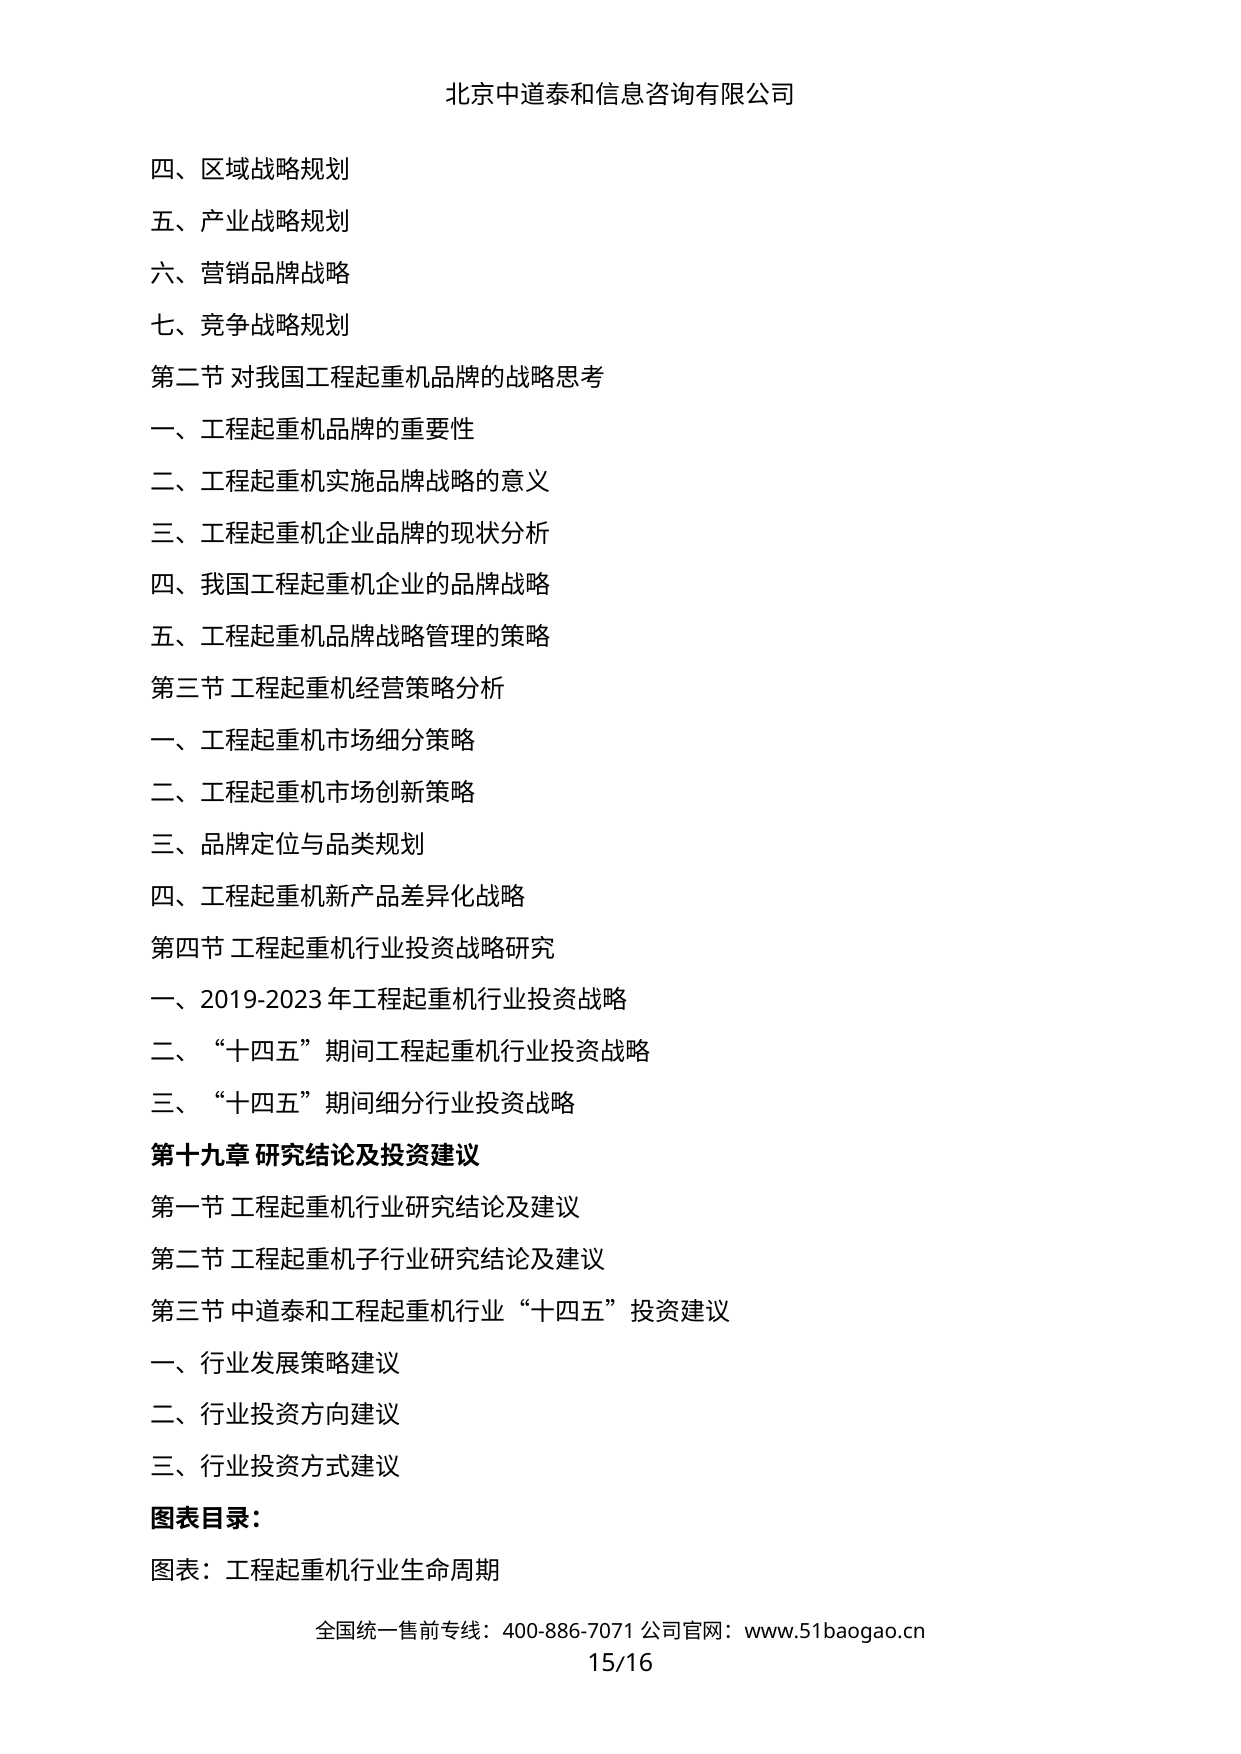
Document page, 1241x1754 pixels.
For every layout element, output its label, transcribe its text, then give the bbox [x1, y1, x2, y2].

text 七、竞争战略规划 [150, 306, 1090, 342]
text 二、工程起重机实施品牌战略的意义 [150, 461, 1090, 497]
text 三、行业投资方式建议 [150, 1447, 1090, 1483]
text 图表：工程起重机行业生命周期 [150, 1551, 1090, 1587]
text 第一节 工程起重机行业研究结论及建议 [150, 1187, 1090, 1224]
text 三、工程起重机企业品牌的现状分析 [150, 513, 1090, 549]
text 五、产业战略规划 [150, 202, 1090, 238]
text 一、工程起重机市场细分策略 [150, 721, 1090, 757]
text 第二节 工程起重机子行业研究结论及建议 [150, 1239, 1090, 1276]
text 五、工程起重机品牌战略管理的策略 [150, 617, 1090, 653]
text 六、营销品牌战略 [150, 254, 1090, 290]
text 三、品牌定位与品类规划 [150, 824, 1090, 861]
text 一、行业发展策略建议 [150, 1343, 1090, 1379]
text 二、工程起重机市场创新策略 [150, 772, 1090, 809]
text 图表目录： [150, 1499, 1090, 1535]
text 二、行业投资方向建议 [150, 1395, 1090, 1431]
text 第三节 中道泰和工程起重机行业“十四五”投资建议 [150, 1291, 1090, 1327]
text 第二节 对我国工程起重机品牌的战略思考 [150, 357, 1090, 394]
text 三、“十四五”期间细分行业投资战略 [150, 1084, 1090, 1120]
text 第四节 工程起重机行业投资战略研究 [150, 928, 1090, 964]
text 一、工程起重机品牌的重要性 [150, 409, 1090, 446]
text 四、我国工程起重机企业的品牌战略 [150, 565, 1090, 601]
text 第三节 工程起重机经营策略分析 [150, 669, 1090, 705]
text 四、工程起重机新产品差异化战略 [150, 876, 1090, 912]
text 第十九章 研究结论及投资建议 [150, 1136, 1090, 1172]
text 一、2019-2023年工程起重机行业投资战略 [150, 980, 1090, 1016]
text 四、区域战略规划 [150, 150, 1090, 186]
text 二、“十四五”期间工程起重机行业投资战略 [150, 1032, 1090, 1068]
